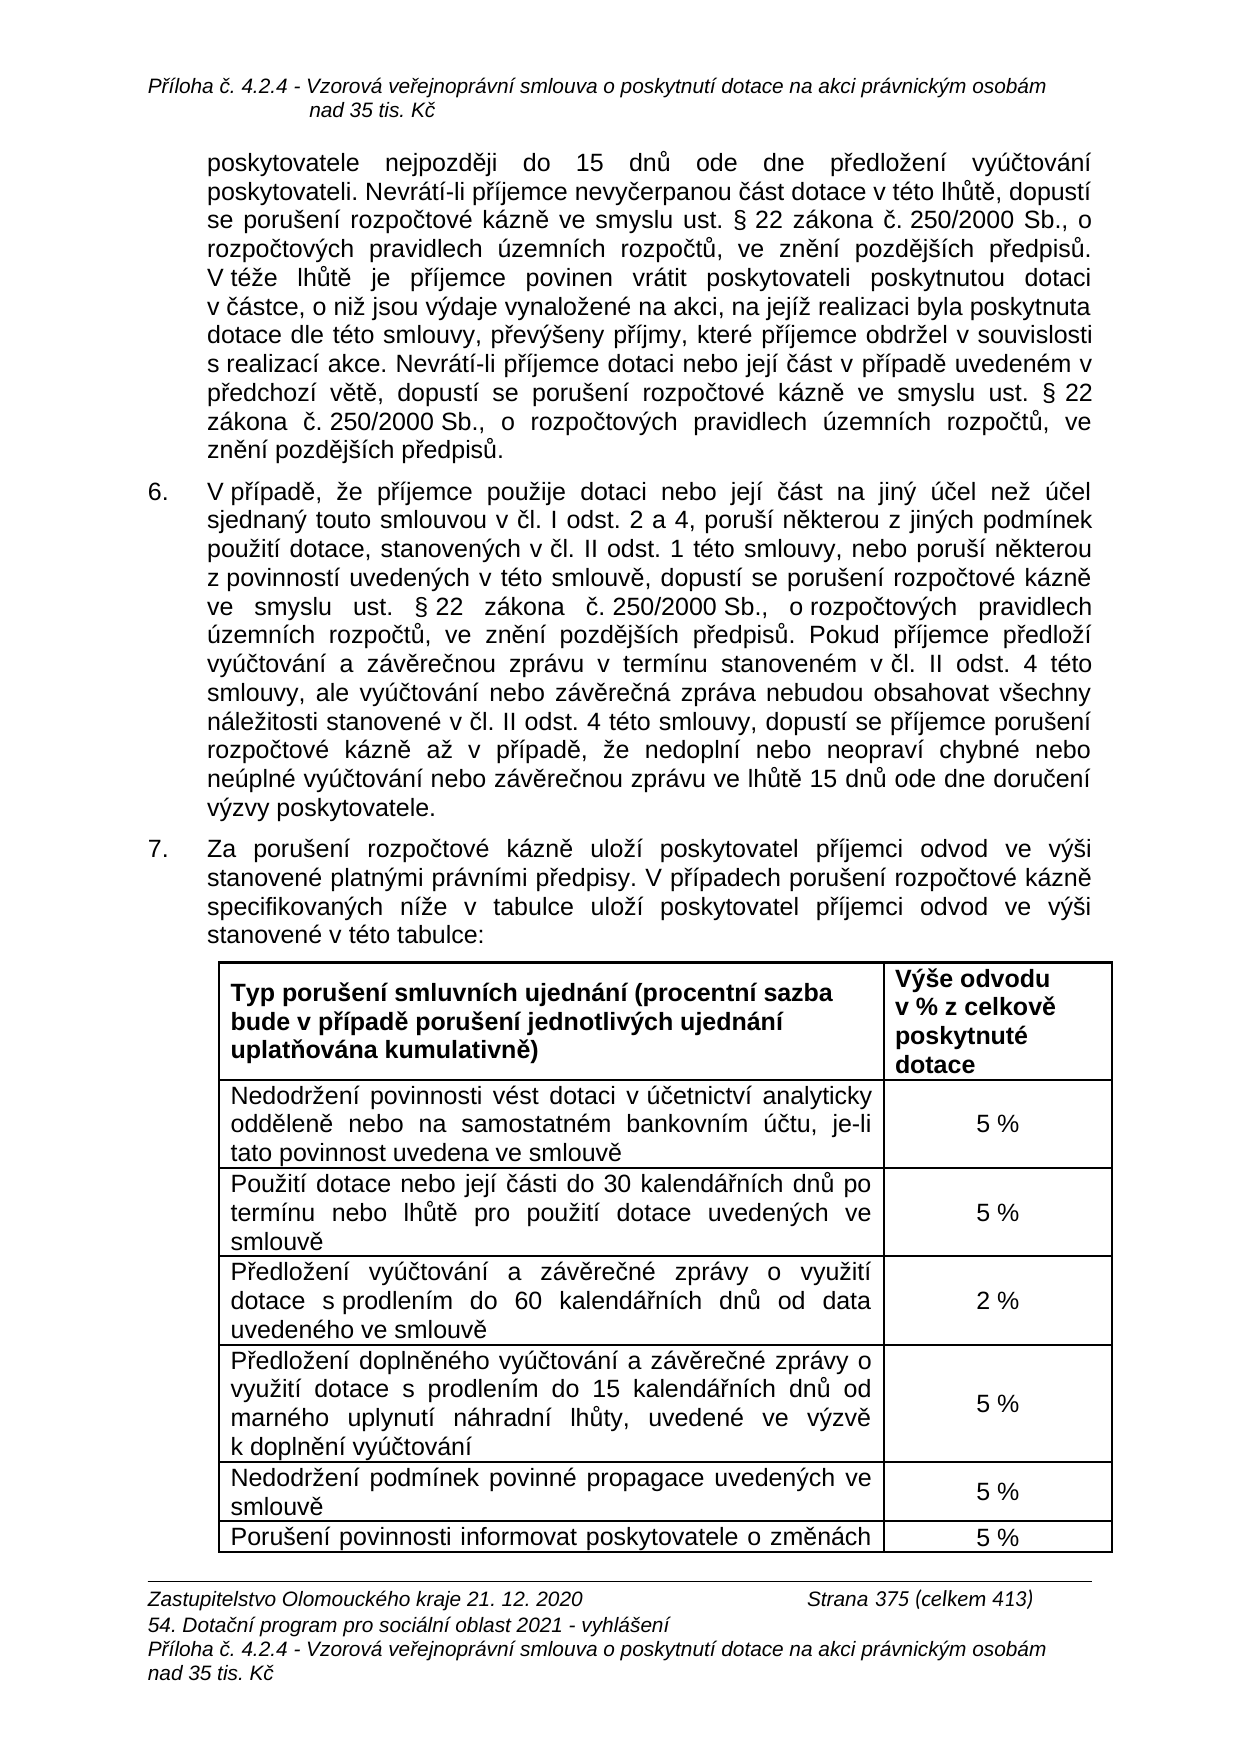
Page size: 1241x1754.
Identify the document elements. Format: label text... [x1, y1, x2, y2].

table_cell 2 % [885, 1257, 1111, 1343]
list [148, 148, 1092, 464]
table_cell 5 % [885, 1522, 1111, 1551]
table_cell 5 % [885, 1081, 1111, 1167]
list Za porušení rozpočtové kázně uloží poskytovatel příjemci odvod ve výši stanovené platnými právními předpisy. V případech porušení rozpočtové kázně specifikovaných níže v tabulce uloží poskytovatel příjemci odvod ve výši stanovené v této tabulce: [148, 834, 1092, 949]
table_cell 5 % [885, 1169, 1111, 1255]
table_cell Nedodržení podmínek povinné propagace uvedených ve smlouvě [220, 1463, 883, 1520]
table_cell Použití dotace nebo její části do 30 kalendářních dnů po termínu nebo lhůtě pro použití dotace uvedených ve smlouvě [220, 1169, 883, 1255]
table_header Typ porušení smluvních ujednání (procentní sazba bude v případě porušení jednotlivých ujednání uplatňována kumulativně) [220, 964, 883, 1078]
table_cell Nedodržení povinnosti vést dotaci v účetnictví analyticky odděleně nebo na samostatném bankovním účtu, je-li tato povinnost uvedena ve smlouvě [220, 1081, 883, 1167]
table_cell Předložení vyúčtování a závěrečné zprávy o využití dotace s prodlením do 60 kalendářních dnů od data uvedeného ve smlouvě [220, 1257, 883, 1343]
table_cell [220, 1522, 883, 1551]
table_cell Předložení doplněného vyúčtování a závěrečné zprávy o využití dotace s prodlením do 15 kalendářních dnů od marného uplynutí náhradní lhůty, uvedené ve výzvě k doplnění vyúčtování [220, 1346, 883, 1461]
table_cell 5 % [885, 1346, 1111, 1461]
list V případě, že příjemce použije dotaci nebo její část na jiný účel než účel sjednaný touto smlouvou v čl. I odst. 2 a 4, poruší některou z jiných podmínek použití dotace, stanovených v čl. II odst. 1 této smlouvy, nebo poruší některou z povinností uvedených v této smlouvě, dopustí se porušení rozpočtové kázně ve smyslu ust. § 22 zákona č. 250/2000 Sb., o rozpočtových pravidlech územních rozpočtů, ve znění pozdějších předpisů. Pokud příjemce předloží vyúčtování a závěrečnou zprávu v termínu stanoveném v čl. II odst. 4 této smlouvy, ale vyúčtování nebo závěrečná zpráva nebudou obsahovat všechny náležitosti stanovené v čl. II odst. 4 této smlouvy, dopustí se příjemce porušení rozpočtové kázně až v případě, že nedoplní nebo neopraví chybné nebo neúplné vyúčtování nebo závěrečnou zprávu ve lhůtě 15 dnů ode dne doručení výzvy poskytovatele. [148, 476, 1092, 821]
table_cell 5 % [885, 1463, 1111, 1520]
table_header Výše odvodu v % z celkově poskytnuté dotace [885, 964, 1111, 1078]
